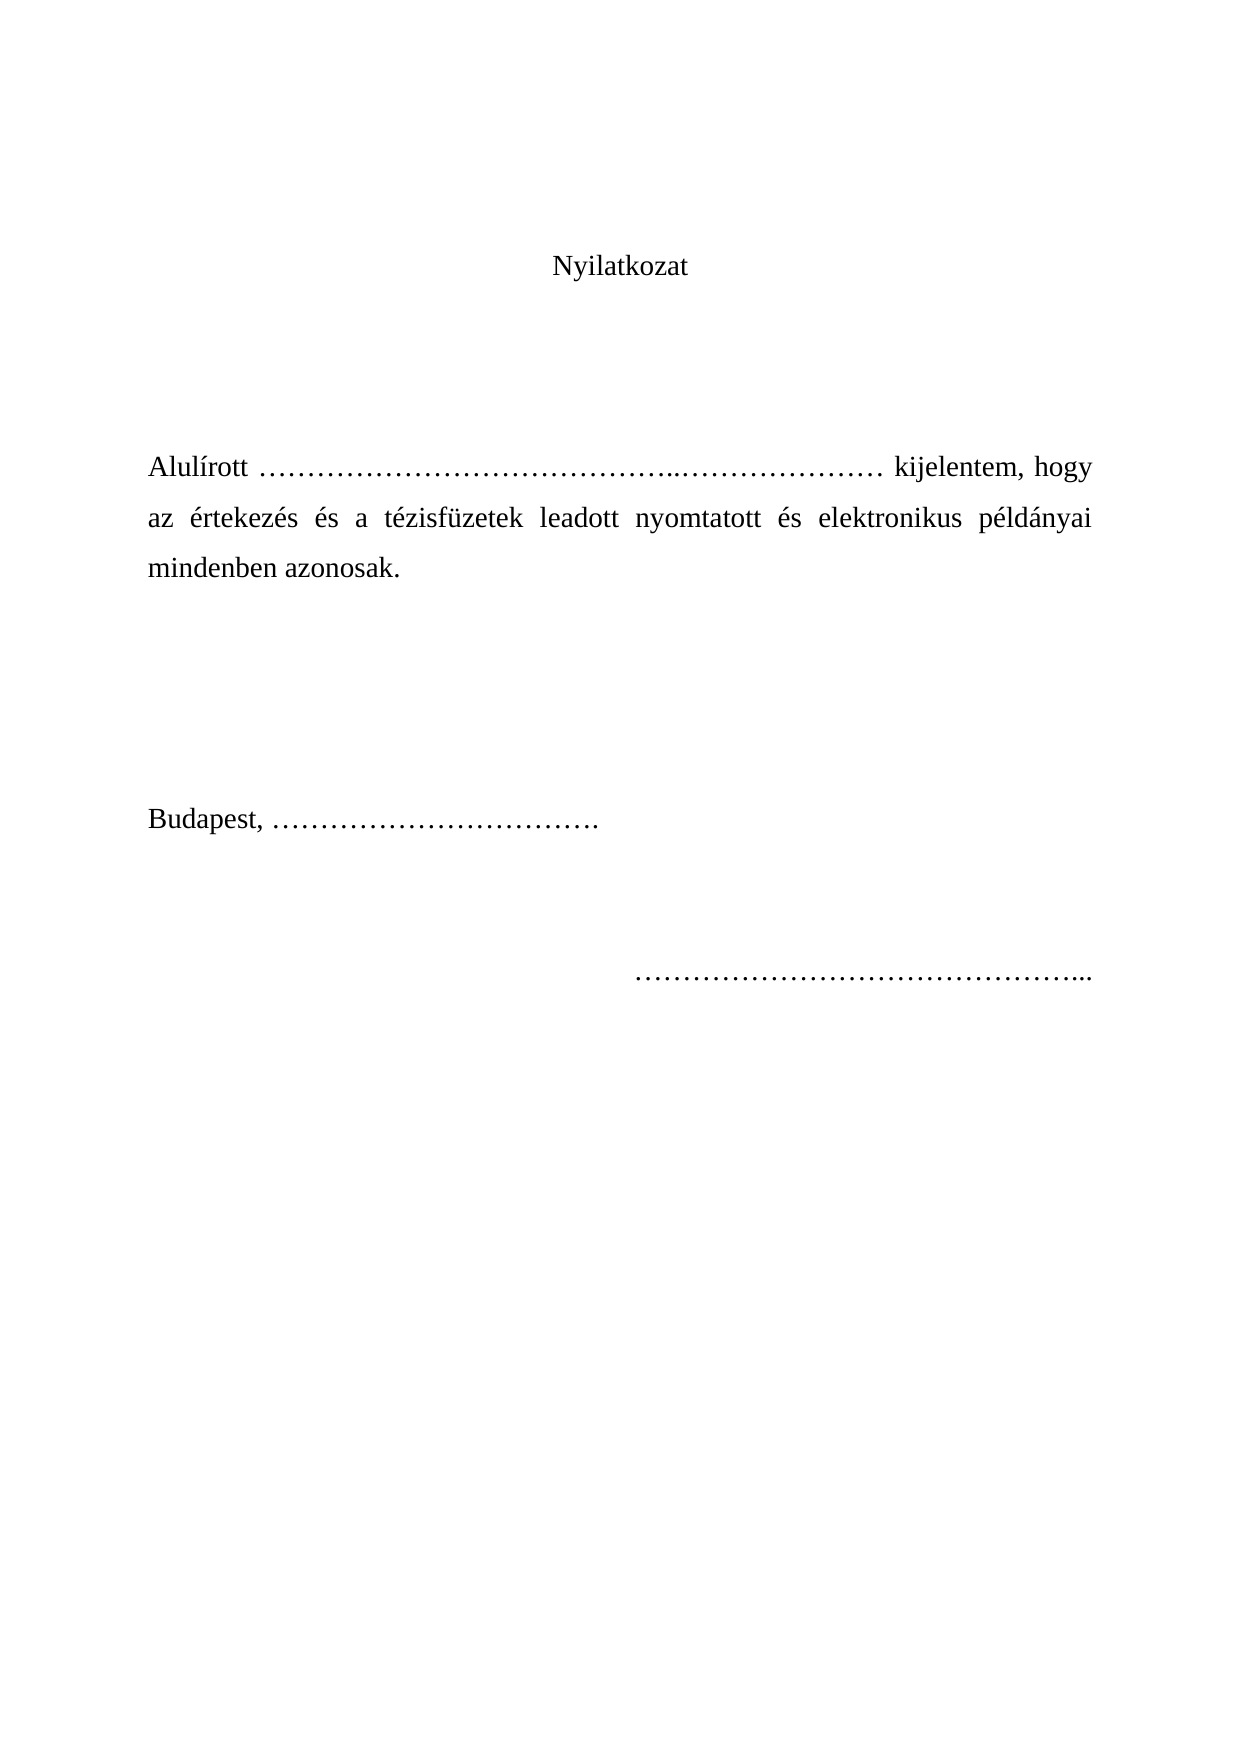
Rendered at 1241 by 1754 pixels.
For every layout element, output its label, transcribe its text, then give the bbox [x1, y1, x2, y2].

text Budapest, ……………………………. [148, 802, 1093, 835]
text ………………………………………... [148, 953, 1093, 986]
text Nyilatkozat [148, 248, 1093, 282]
text Alulírott ……………………………………..………………… kijelentem, hogy az értekezés és a tézisfüzetek leadott nyomtatott és elektronikus példányai mindenben azonosak. [148, 449, 1093, 584]
